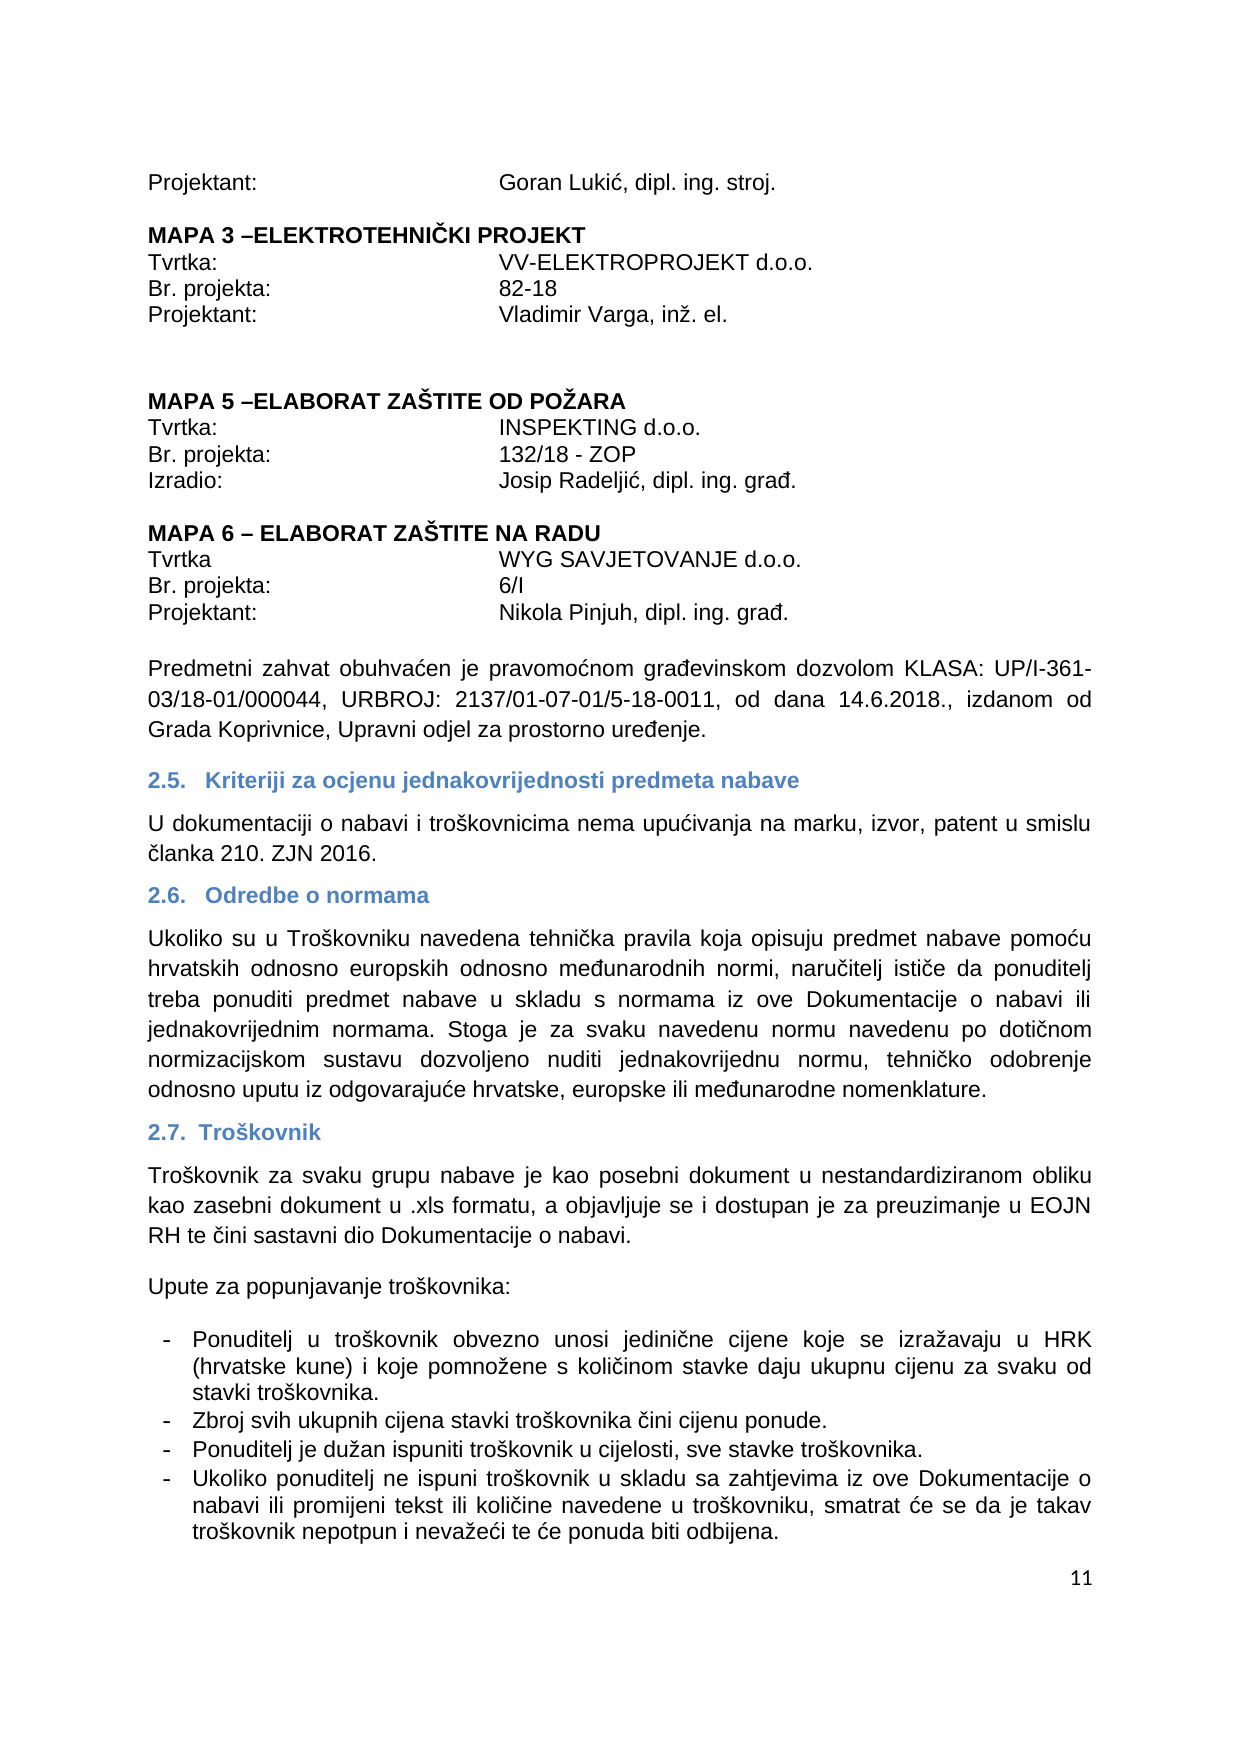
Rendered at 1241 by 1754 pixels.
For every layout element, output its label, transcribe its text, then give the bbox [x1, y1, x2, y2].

table_header MAPA 5 –ELABORAT ZAŠTITE OD POŽARA [136, 388, 1004, 414]
table_cell Br. projekta: [136, 275, 487, 301]
table_cell MAPA 3 –ELEKTROTEHNIČKI PROJEKT [136, 196, 1004, 248]
table_cell 82-18 [487, 275, 1004, 301]
text Upute za popunjavanje troškovnika: [148, 1273, 1092, 1299]
text U dokumentaciji o nabavi i troškovnicima nema upućivanja na marku, izvor, patent u smislu članka 210. ZJN 2016. [148, 809, 1092, 866]
table_cell Br. projekta: [136, 441, 487, 467]
table_cell Goran Lukić, dipl. ing. stroj. [487, 169, 1004, 196]
subtitle 2.7. Troškovnik [148, 1119, 1092, 1145]
table_cell MAPA 6 – ELABORAT ZAŠTITE NA RADU [136, 493, 1004, 546]
table_cell Projektant: [136, 301, 487, 327]
table_cell Vladimir Varga, inž. el. [487, 301, 1004, 327]
list Ponuditelj u troškovnik obvezno unosi jedinične cijene koje se izražavaju u HRK (hrvatske kune) i koje pomnožene s količinom stavke daju ukupnu cijenu za svaku od stavki troškovnika. [162, 1324, 1092, 1406]
list Ponuditelj je dužan ispuniti troškovnik u cijelosti, sve stavke troškovnika. [162, 1434, 1092, 1463]
table_cell Nikola Pinjuh, dipl. ing. građ. [487, 599, 1004, 625]
table_cell Josip Radeljić, dipl. ing. građ. [487, 467, 1004, 493]
table_cell Projektant: [136, 169, 487, 196]
table_cell Izradio: [136, 467, 487, 493]
list Predmetni zahvat obuhvaćen je pravomoćnom građevinskom dozvolom KLASA: UP/I-361-03/18-01/000044, URBROJ: 2137/01-07-01/5-18-0011, od dana 14.6.2018., izdanom od Grada Koprivnice, Upravni odjel za prostorno uređenje. [148, 655, 1092, 742]
table_cell 6/I [487, 573, 1004, 599]
table_cell Projektant: [136, 599, 487, 625]
table_cell Tvrtka [136, 546, 487, 572]
table_cell Tvrtka: [136, 249, 487, 275]
table_cell VV-ELEKTROPROJEKT d.o.o. [487, 249, 1004, 275]
list Ukoliko ponuditelj ne ispuni troškovnik u skladu sa zahtjevima iz ove Dokumentacije o nabavi ili promijeni tekst ili količine navedene u troškovniku, smatrat će se da je takav troškovnik nepotpun i nevažeći te će ponuda biti odbijena. [162, 1463, 1092, 1544]
table_cell Br. projekta: [136, 573, 487, 599]
table_cell 132/18 - ZOP [487, 441, 1004, 467]
subtitle 2.6. Odredbe o normama [148, 882, 1092, 909]
text Ukoliko su u Troškovniku navedena tehnička pravila koja opisuju predmet nabave pomoću hrvatskih odnosno europskih odnosno međunarodnih normi, naručitelj ističe da ponuditelj treba ponuditi predmet nabave u skladu s normama iz ove Dokumentacije o nabavi ili jednakovrijednim normama. Stoga je za svaku navedenu normu navedenu po dotičnom normizacijskom sustavu dozvoljeno nuditi jednakovrijednu normu, tehničko odobrenje odnosno uputu iz odgovarajuće hrvatske, europske ili međunarodne nomenklature. [148, 925, 1092, 1102]
table_cell WYG SAVJETOVANJE d.o.o. [487, 546, 1004, 572]
list Zbroj svih ukupnih cijena stavki troškovnika čini cijenu ponude. [162, 1406, 1092, 1434]
text Troškovnik za svaku grupu nabave je kao posebni dokument u nestandardiziranom obliku kao zasebni dokument u .xls formatu, a objavljuje se i dostupan je za preuzimanje u EOJN RH te čini sastavni dio Dokumentacije o nabavi. [148, 1162, 1092, 1248]
subtitle 2.5. Kriteriji za ocjenu jednakovrijednosti predmeta nabave [148, 767, 1092, 793]
table_cell Tvrtka: [136, 414, 487, 441]
table_cell INSPEKTING d.o.o. [487, 414, 1004, 441]
